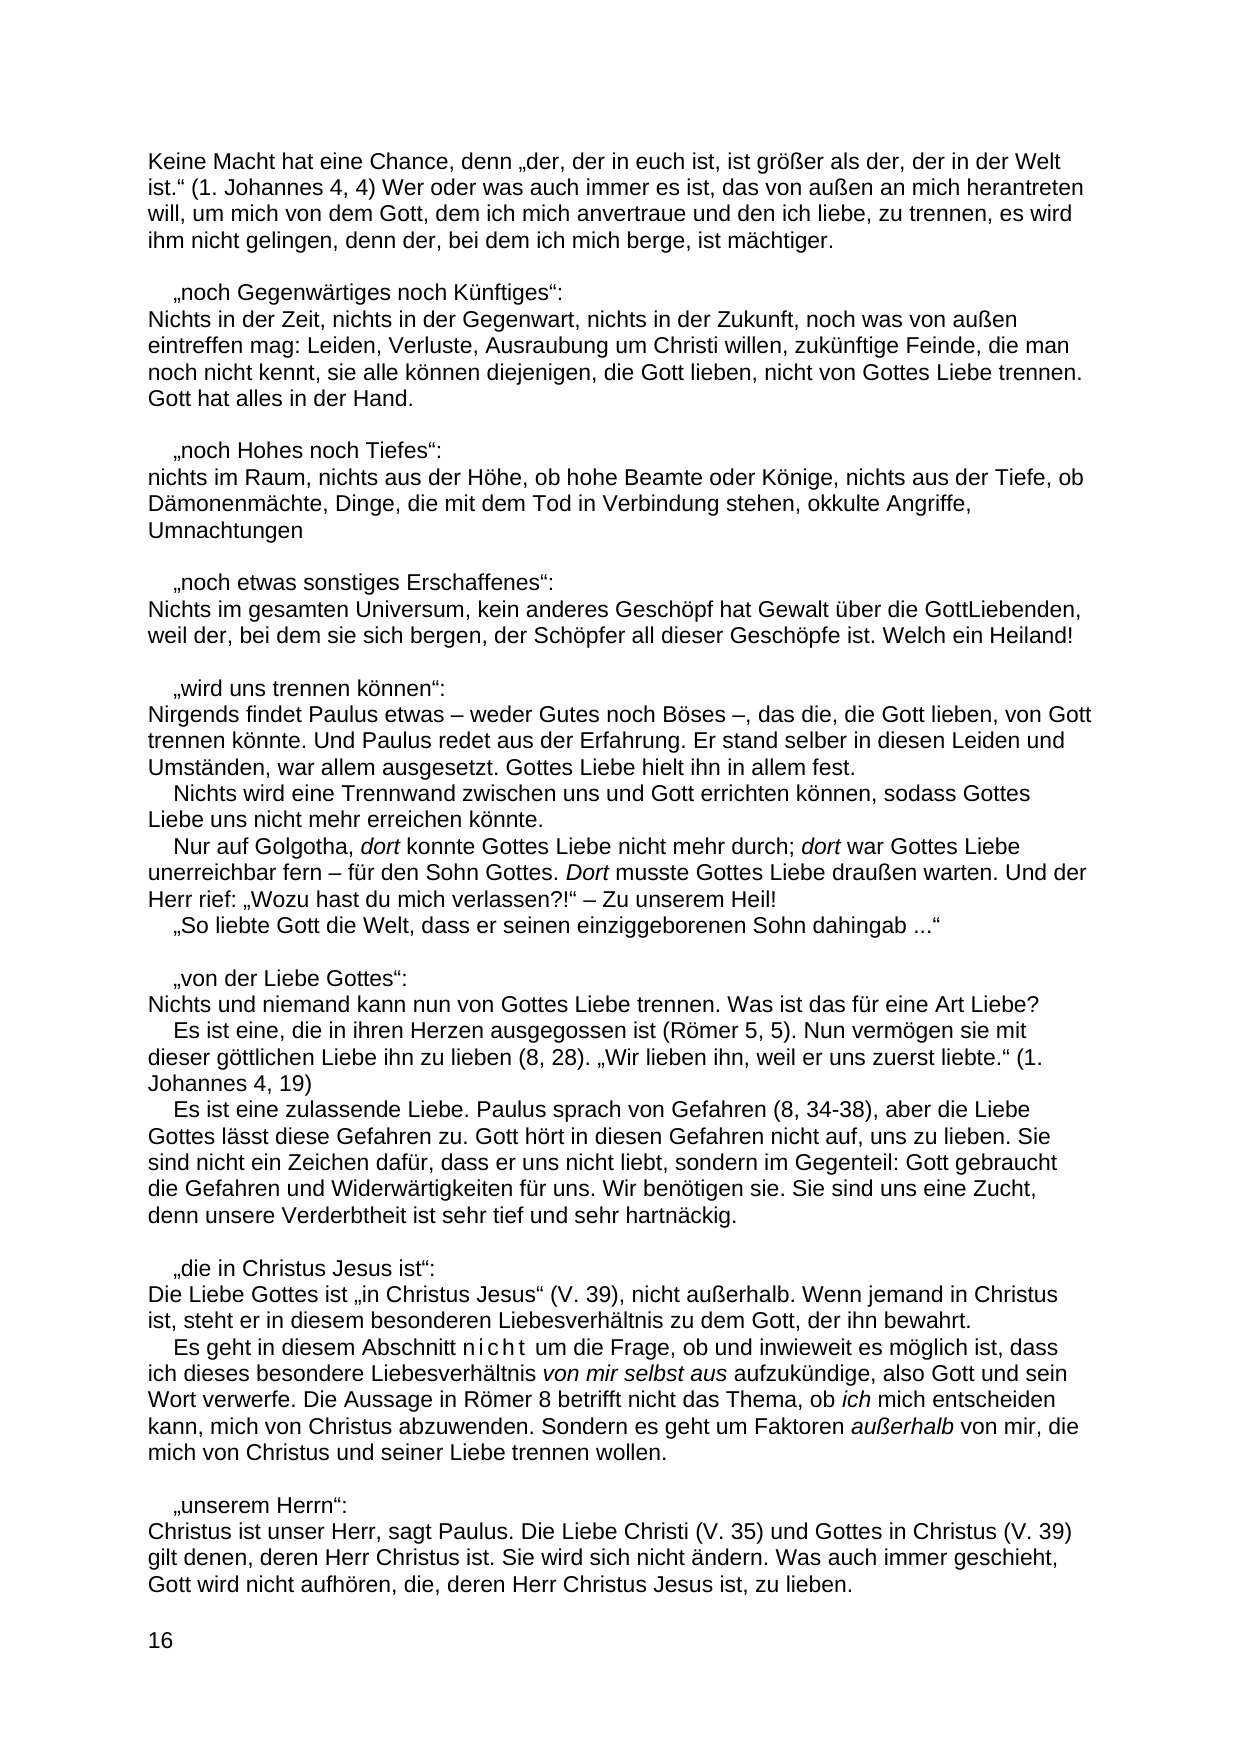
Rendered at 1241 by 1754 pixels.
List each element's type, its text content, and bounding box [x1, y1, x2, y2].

text „So liebte Gott die Welt, dass er seinen einziggeborenen Sohn dahingab ...“ [148, 912, 1093, 938]
text Nirgends findet Paulus etwas – weder Gutes noch Böses –, das die, die Gott lieben, von Gott trennen könnte. Und Paulus redet aus der Erfahrung. Er stand selber in diesen Leiden und Umständen, war allem ausgesetzt. Gottes Liebe hielt ihn in allem fest. [148, 701, 1093, 780]
text Nichts im gesamten Universum, kein anderes Geschöpf hat Gewalt über die GottLiebenden, weil der, bei dem sie sich bergen, der Schöpfer all dieser Geschöpfe ist. Welch ein Heiland! [148, 596, 1093, 648]
text „von der Liebe Gottes“: [148, 964, 1093, 991]
text Nur auf Golgotha, dort konnte Gottes Liebe nicht mehr durch; dort war Gottes Liebe unerreichbar fern – für den Sohn Gottes. Dort musste Gottes Liebe draußen warten. Und der Herr rief: „Wozu hast du mich verlassen?!“ – Zu unserem Heil! [148, 833, 1093, 912]
text Nichts in der Zeit, nichts in der Gegenwart, nichts in der Zukunft, noch was von außen eintreffen mag: Leiden, Verluste, Ausraubung um Christi willen, zukünftige Feinde, die man noch nicht kennt, sie alle können diejenigen, die Gott lieben, nicht von Gottes Liebe trennen. Gott hat alles in der Hand. [148, 306, 1093, 411]
text Nichts wird eine Trennwand zwischen uns und Gott errichten können, sodass Gottes Liebe uns nicht mehr erreichen könnte. [148, 780, 1093, 833]
text Keine Macht hat eine Chance, denn „der, der in euch ist, ist größer als der, der in der Welt ist.“ (1. Johannes 4, 4) Wer oder was auch immer es ist, das von außen an mich herantreten will, um mich von dem Gott, dem ich mich anvertraue und den ich liebe, zu trennen, es wird ihm nicht gelingen, denn der, bei dem ich mich berge, ist mächtiger. [148, 148, 1093, 253]
text „noch Hohes noch Tiefes“: [148, 437, 1093, 464]
text Es geht in diesem Abschnitt nicht um die Frage, ob und inwieweit es möglich ist, dass ich dieses besondere Liebesverhältnis von mir selbst aus aufzukündige, also Gott und sein Wort verwerfe. Die Aussage in Römer 8 betrifft nicht das Thema, ob ich mich entscheiden kann, mich von Christus abzuwenden. Sondern es geht um Faktoren außerhalb von mir, die mich von Christus und seiner Liebe trennen wollen. [148, 1333, 1093, 1465]
text Es ist eine zulassende Liebe. Paulus sprach von Gefahren (8, 34-38), aber die Liebe Gottes lässt diese Gefahren zu. Gott hört in diesen Gefahren nicht auf, uns zu lieben. Sie sind nicht ein Zeichen dafür, dass er uns nicht liebt, sondern im Gegenteil: Gott gebraucht die Gefahren und Widerwärtigkeiten für uns. Wir benötigen sie. Sie sind uns eine Zucht, denn unsere Verderbtheit ist sehr tief und sehr hartnäckig. [148, 1096, 1093, 1228]
text Nichts und niemand kann nun von Gottes Liebe trennen. Was ist das für eine Art Liebe? [148, 991, 1093, 1017]
text nichts im Raum, nichts aus der Höhe, ob hohe Beamte oder Könige, nichts aus der Tiefe, ob Dämonenmächte, Dinge, die mit dem Tod in Verbindung stehen, okkulte Angriffe, Umnachtungen [148, 464, 1093, 543]
text „noch Gegenwärtiges noch Künftiges“: [148, 279, 1093, 306]
text Die Liebe Gottes ist „in Christus Jesus“ (V. 39), nicht außerhalb. Wenn jemand in Christus ist, steht er in diesem besonderen Liebesverhältnis zu dem Gott, der ihn bewahrt. [148, 1281, 1093, 1333]
text „die in Christus Jesus ist“: [148, 1254, 1093, 1281]
text „noch etwas sonstiges Erschaffenes“: [148, 569, 1093, 596]
text Christus ist unser Herr, sagt Paulus. Die Liebe Christi (V. 35) und Gottes in Christus (V. 39) gilt denen, deren Herr Christus ist. Sie wird sich nicht ändern. Was auch immer geschieht, Gott wird nicht aufhören, die, deren Herr Christus Jesus ist, zu lieben. [148, 1518, 1093, 1597]
text „unserem Herrn“: [148, 1492, 1093, 1518]
text „wird uns trennen können“: [148, 675, 1093, 701]
text Es ist eine, die in ihren Herzen ausgegossen ist (Römer 5, 5). Nun vermögen sie mit dieser göttlichen Liebe ihn zu lieben (8, 28). „Wir lieben ihn, weil er uns zuerst liebte.“ (1. Johannes 4, 19) [148, 1017, 1093, 1096]
